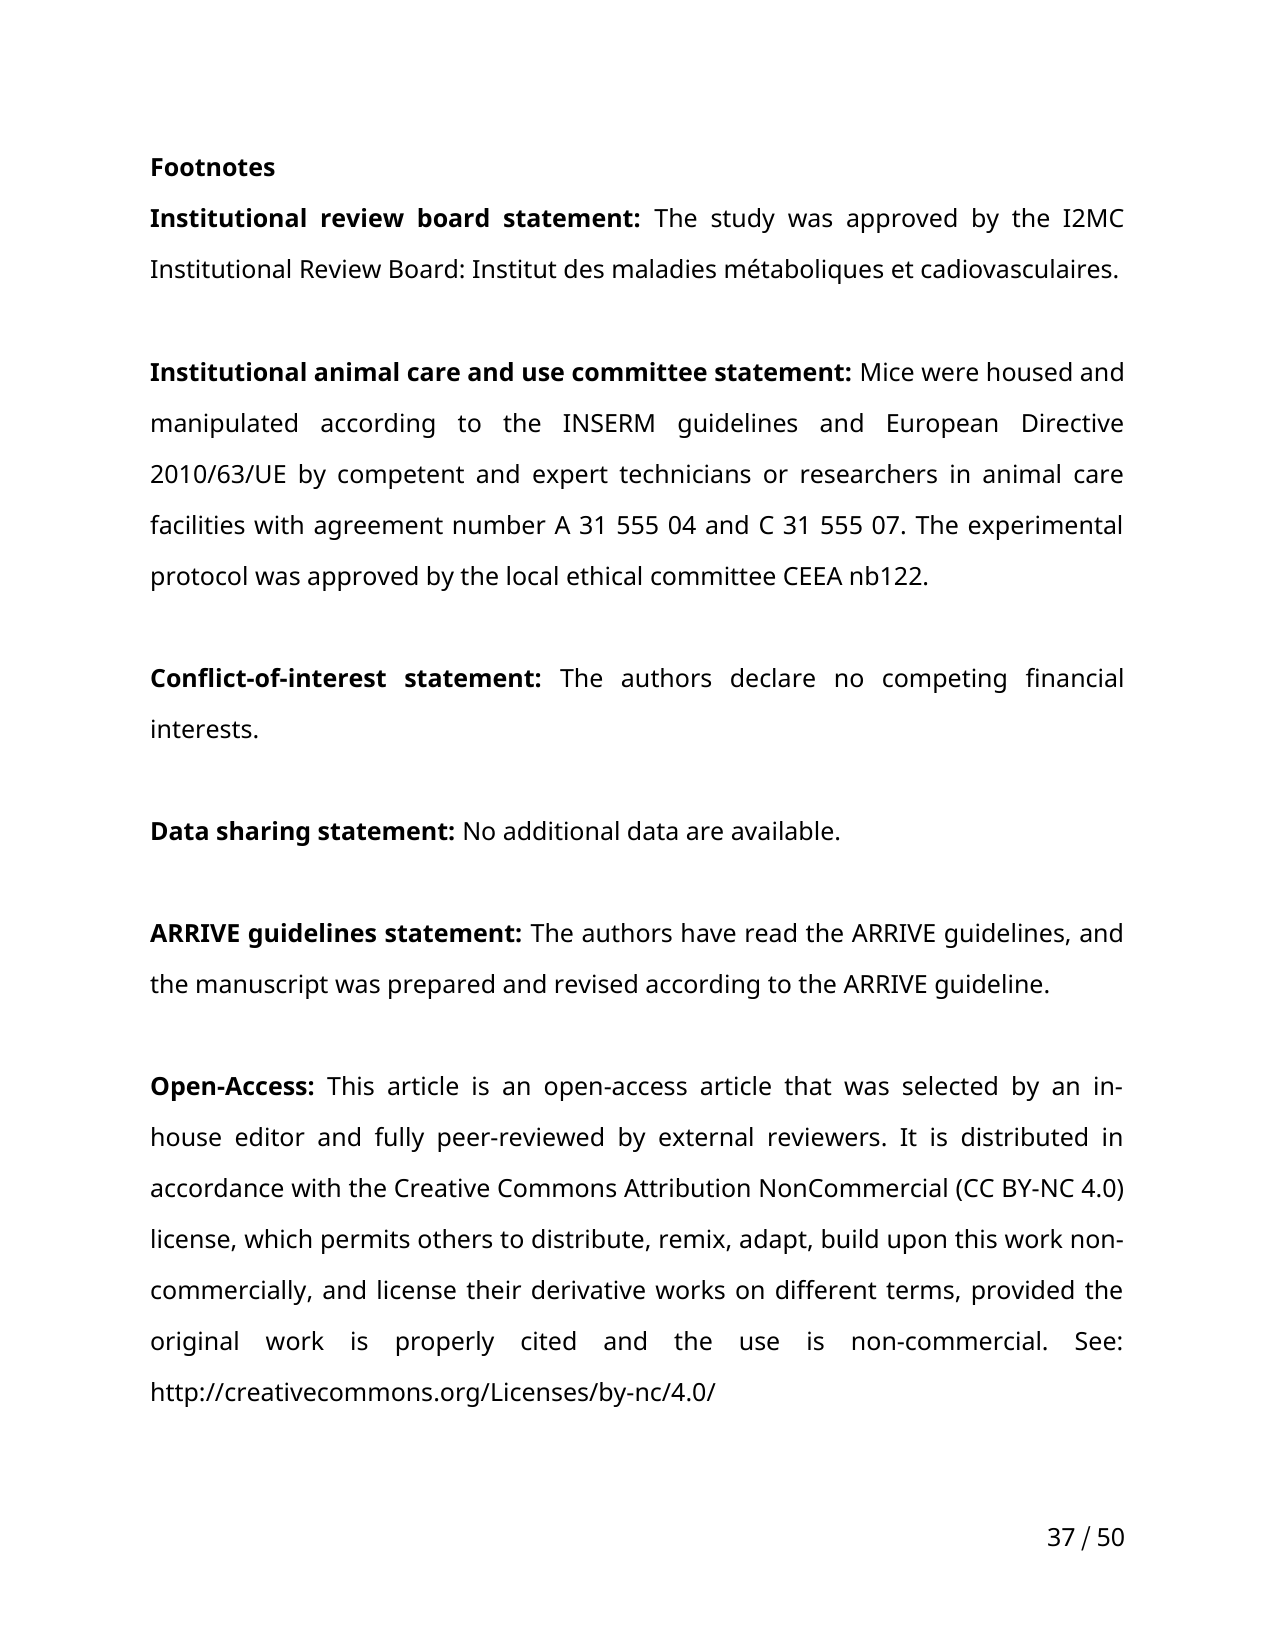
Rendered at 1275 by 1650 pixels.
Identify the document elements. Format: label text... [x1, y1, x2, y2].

text Institutional review board statement: The study was approved by the I2MC Institutional Review Board: Institut des maladies métaboliques et cadiovasculaires. [150, 201, 1125, 286]
text Open-Access: This article is an open-access article that was selected by an in-house editor and fully peer-reviewed by external reviewers. It is distributed in accordance with the Creative Commons Attribution NonCommercial (CC BY-NC 4.0) license, which permits others to distribute, remix, adapt, build upon this work non-commercially, and license their derivative works on different terms, provided the original work is properly cited and the use is non-commercial. See: http://creativecommons.org/Licenses/by-nc/4.0/ [150, 1069, 1125, 1409]
text Footnotes [150, 150, 1125, 184]
text Conflict-of-interest statement: The authors declare no competing financial interests. [150, 660, 1125, 746]
text ARRIVE guidelines statement: The authors have read the ARRIVE guidelines, and the manuscript was prepared and revised according to the ARRIVE guideline. [150, 916, 1125, 1001]
text Data sharing statement: No additional data are available. [150, 813, 1125, 848]
text Institutional animal care and use committee statement: Mice were housed and manipulated according to the INSERM guidelines and European Directive 2010/63/UE by competent and expert technicians or researchers in animal care facilities with agreement number A 31 555 04 and C 31 555 07. The experimental protocol was approved by the local ethical committee CEEA nb122. [150, 354, 1125, 592]
